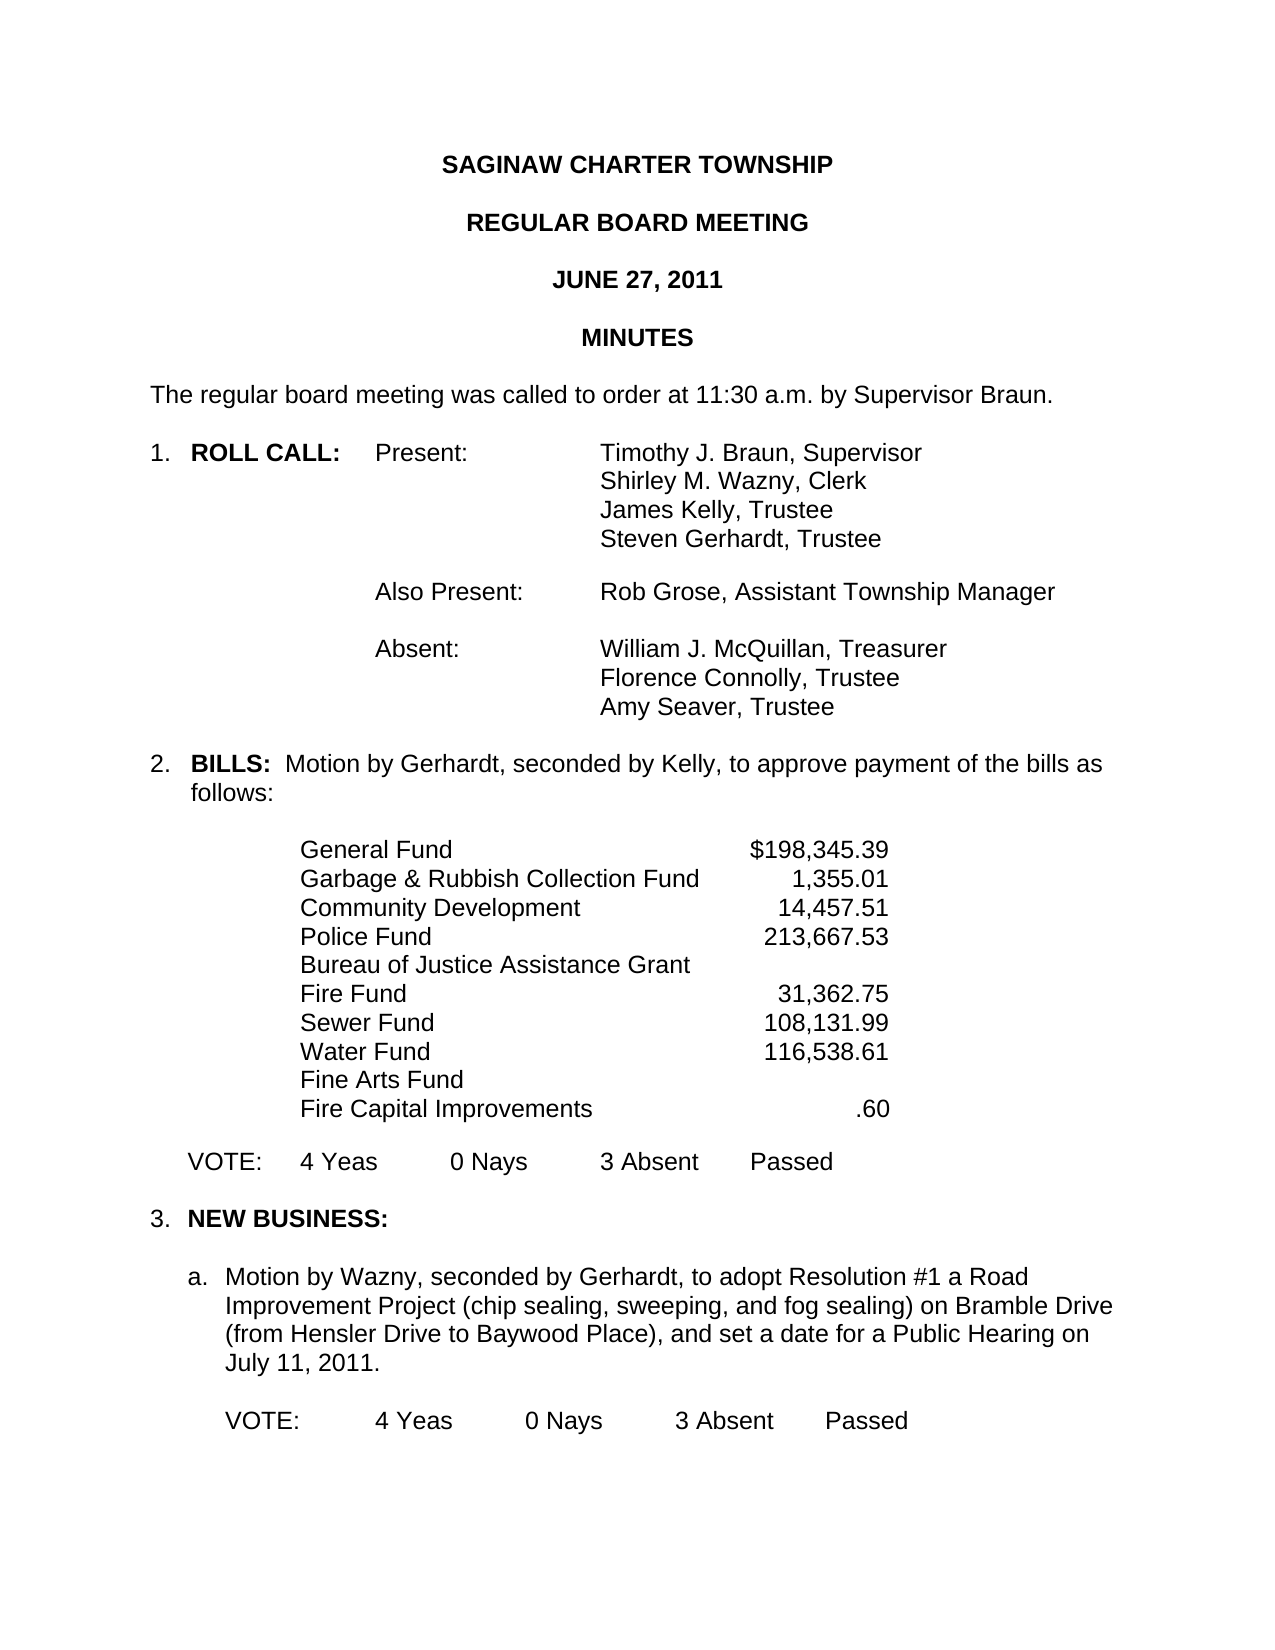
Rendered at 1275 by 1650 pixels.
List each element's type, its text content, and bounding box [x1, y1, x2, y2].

list BILLS: Motion by Gerhardt, seconded by Kelly, to approve payment of the bills as follows: [150, 749, 1125, 807]
text Florence Connolly, Trustee [525, 663, 1125, 692]
text VOTE: 4 Yeas 0 Nays 3 Absent Passed [225, 1406, 1125, 1434]
title SAGINAW [150, 150, 1125, 179]
text Absent: William J. McQuillan, Treasurer [300, 634, 1125, 663]
list Motion by Wazny, seconded by Gerhardt, to adopt Resolution #1 a Road Improvement Project (chip sealing, sweeping, and fog sealing) on Bramble Drive (from Hensler Drive to Baywood Place), and set a date for a Public Hearing on July 11, 2011. [187, 1262, 1125, 1377]
text Garbage & Rubbish Collection Fund 1,355.01 [150, 864, 1125, 893]
text Police Fund 213,667.53 [300, 922, 1125, 950]
text Shirley M. Wazny, Clerk [150, 466, 1125, 495]
list ROLL CALL: Present: Timothy J. Braun, Supervisor [150, 437, 1125, 466]
text Fire Capital Improvements .60 [300, 1094, 1125, 1123]
subtitle VOTE: 4 Yeas 0 Nays 3 Absent Passed [150, 1147, 1125, 1176]
text James Kelly, Trustee [525, 495, 1125, 524]
text Fire Fund 31,362.75 [300, 979, 1125, 1008]
text Fine Arts Fund [300, 1065, 1125, 1094]
text Also Present: Rob Grose, Assistant Township Manager [150, 577, 1125, 605]
text REGULAR BOARD MEETING [150, 207, 1125, 236]
text Steven Gerhardt, Trustee [525, 524, 1125, 552]
text JUNE 27, 2011 [150, 265, 1125, 294]
text Bureau of Justice Assistance Grant [300, 950, 1125, 979]
text Amy Seaver, Trustee [150, 692, 1125, 720]
list NEW BUSINESS: [150, 1204, 1125, 1233]
subtitle General Fund $198,345.39 [300, 835, 1125, 864]
text The regular board meeting was called to order at 11:30 a.m. by Supervisor Braun. [150, 380, 1125, 409]
text Sewer Fund 108,131.99 [300, 1008, 1125, 1037]
text MINUTES [150, 322, 1125, 351]
text Community Development 14,457.51 [300, 893, 1125, 922]
text Water Fund 116,538.61 [300, 1037, 1125, 1065]
